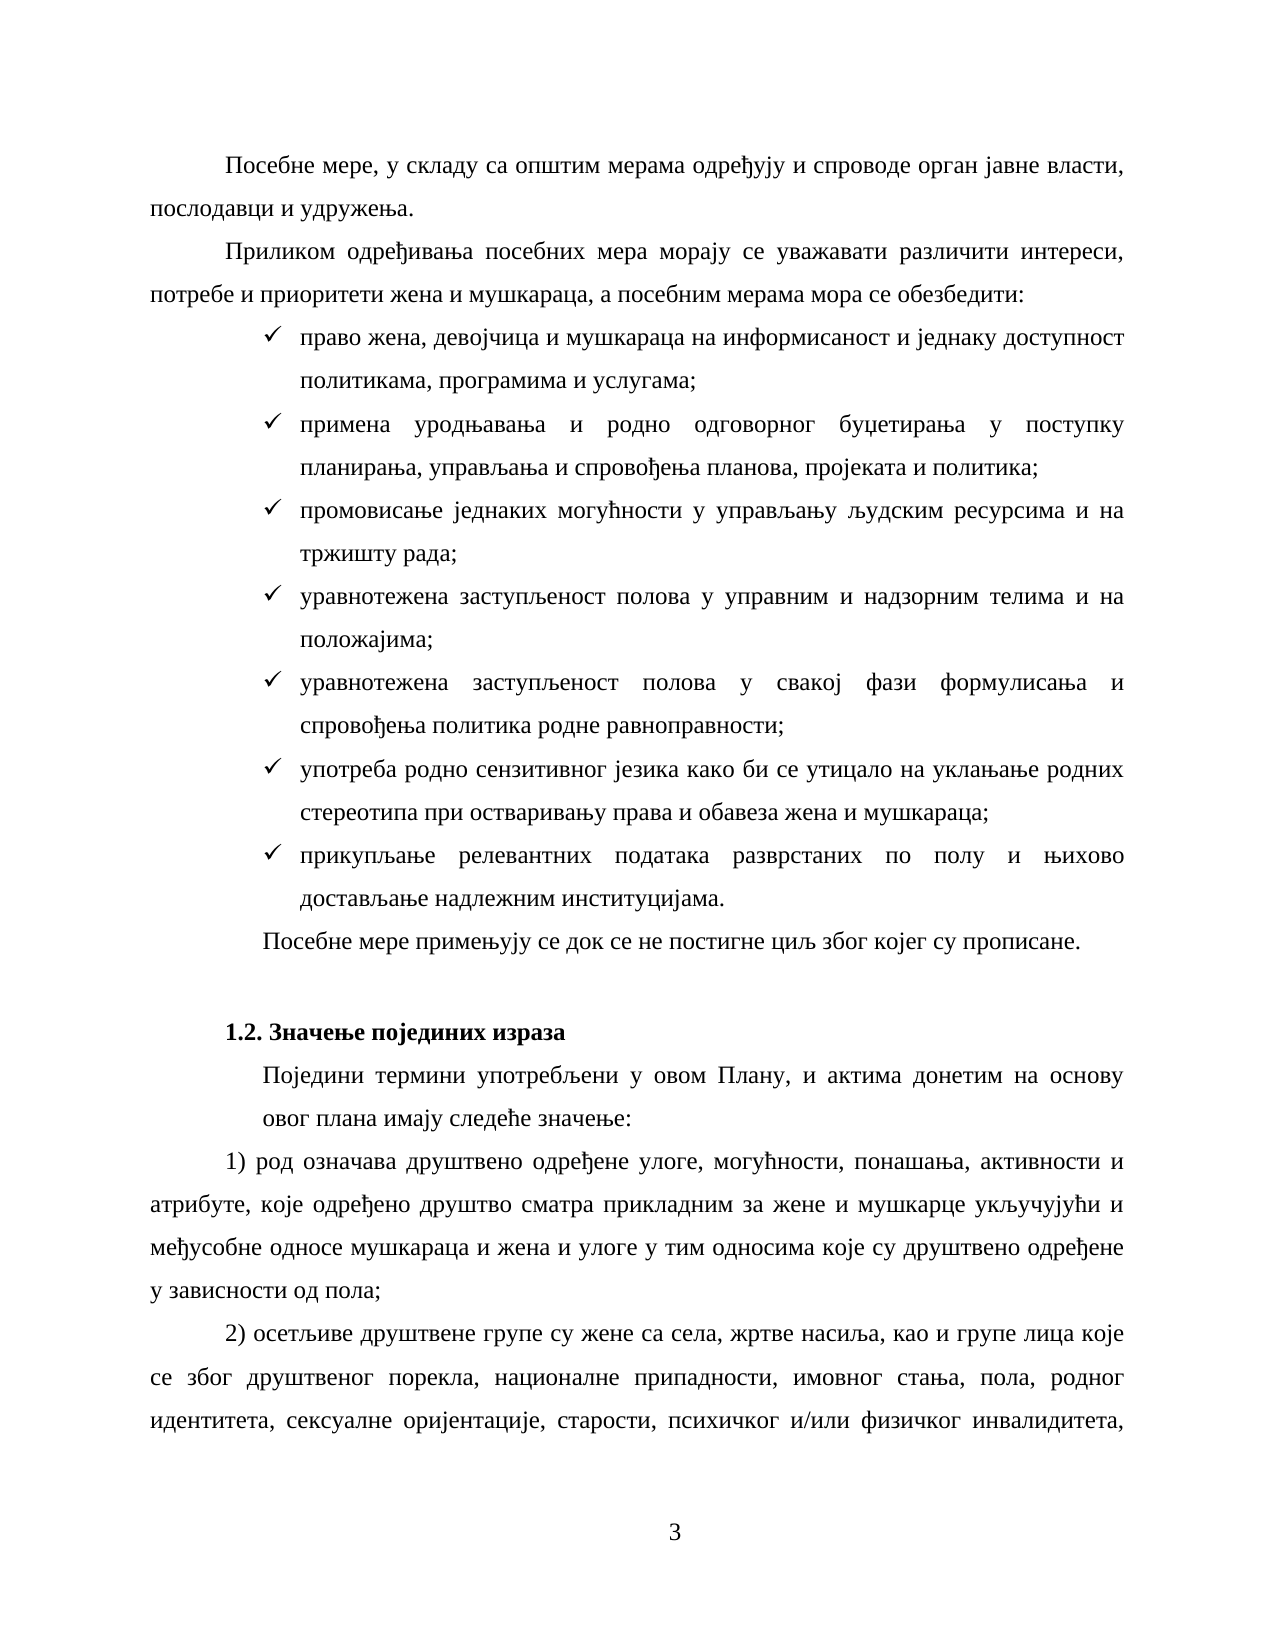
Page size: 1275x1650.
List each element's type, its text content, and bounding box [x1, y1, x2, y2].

list право жена, девојчица и мушкараца на информисаност и једнаку доступност политикама, програмима и услугама; [262, 322, 1125, 394]
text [150, 1318, 1125, 1433]
list уравнотежена заступљеност полова у управним и надзорним телима и на положајима; [262, 581, 1125, 653]
list употреба родно сензитивног језика како би се утицало на уклањање родних стереотипа при остваривању права и обавеза жена и мушкараца; [262, 754, 1125, 826]
list прикупљање релевантних података разврстаних по полу и њихово достављање надлежним институцијама. [262, 840, 1125, 912]
list уравнотежена заступљеност полова у свакој фази формулисања и спровођења политика родне равноправности; [262, 667, 1125, 739]
subtitle 1.2. Значење појединих израза [150, 1017, 1125, 1045]
list промовисање једнаких могућности у управљању људским ресурсима и на тржишту рада; [262, 495, 1125, 567]
text Поједини термини употребљени у овом Плану, и актима донетим на основу овог плана имају следеће значење: [262, 1060, 1125, 1132]
text Посебне мере, у складу са општим мерама одређују и спроводе орган јавне власти, послодавци и удружења. [150, 150, 1125, 222]
text Посебне мере примењују се док се не постигне циљ због којег су прописане. [262, 926, 1125, 955]
text Приликом одређивања посебних мера морају се уважавати различити интереси, потребе и приоритети жена и мушкараца, а посебним мерама мора се обезбедити: [150, 236, 1125, 308]
text 1) род означава друштвено одређене улоге, могућности, понашања, активности и атрибуте, које одређено друштво сматра прикладним за жене и мушкарце укључујући и међусобне односе мушкараца и жена и улоге у тим односима које су друштвено одређене у зависности од пола; [150, 1146, 1125, 1304]
list примена уродњавања и родно одговорног буџетирања у поступку планирања, управљања и спровођења планова, пројеката и политика; [262, 409, 1125, 481]
